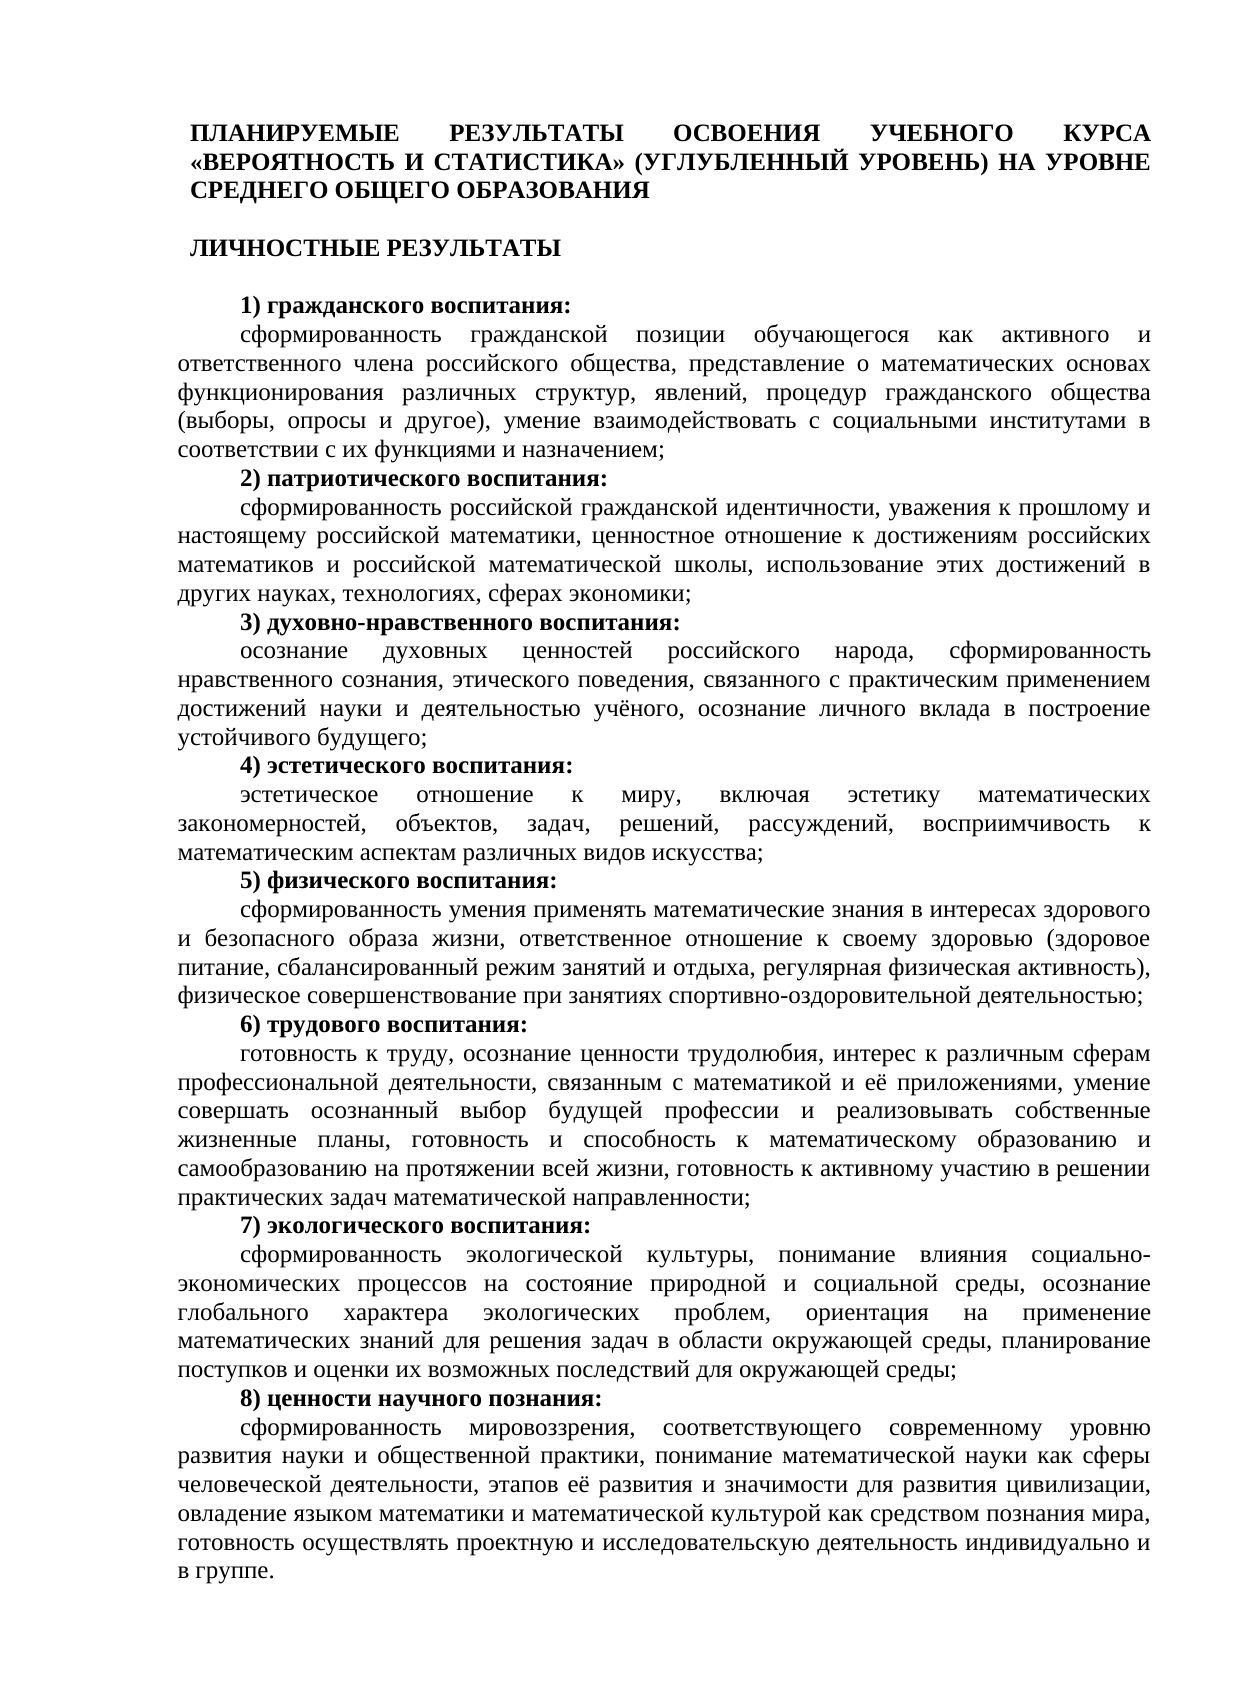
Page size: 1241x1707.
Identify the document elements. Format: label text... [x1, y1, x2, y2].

text 7) экологического воспитания: [177, 1211, 1152, 1239]
text осознание духовных ценностей российского народа, сформированность нравственного сознания, этического поведения, связанного с практическим применением достижений науки и деятельностью учёного, осознание личного вклада в построение устойчивого будущего; [177, 636, 1152, 751]
text сформированность экологической культуры, понимание влияния социально-экономических процессов на состояние природной и социальной среды, осознание глобального характера экологических проблем, ориентация на применение математических знаний для решения задач в области окружающей среды, планирование поступков и оценки их возможных последствий для окружающей среды; [177, 1239, 1152, 1383]
text сформированность мировоззрения, соответствующего современному уровню развития науки и общественной практики, понимание математической науки как сферы человеческой деятельности, этапов её развития и значимости для развития цивилизации, овладение языком математики и математической культурой как средством познания мира, готовность осуществлять проектную и исследовательскую деятельность индивидуально и в группе. [177, 1412, 1152, 1584]
text 3) духовно-нравственного воспитания: [177, 607, 1152, 636]
text 6) трудового воспитания: [177, 1009, 1152, 1038]
text ПЛАНИРУЕМЫЕ РЕЗУЛЬТАТЫ ОСВОЕНИЯ УЧЕБНОГО КУРСА «ВЕРОЯТНОСТЬ И СТАТИСТИКА» (УГЛУБЛЕННЫЙ УРОВЕНЬ) НА УРОВНЕ СРЕДНЕГО ОБЩЕГО ОБРАЗОВАНИЯ [190, 118, 1152, 204]
text сформированность российской гражданской идентичности, уважения к прошлому и настоящему российской математики, ценностное отношение к достижениям российских математиков и российской математической школы, использование этих достижений в других науках, технологиях, сферах экономики; [177, 492, 1152, 607]
text 4) эстетического воспитания: [177, 751, 1152, 779]
text 8) ценности научного познания: [177, 1383, 1152, 1412]
text эстетическое отношение к миру, включая эстетику математических закономерностей, объектов, задач, решений, рассуждений, восприимчивость к математическим аспектам различных видов искусства; [177, 779, 1152, 866]
text сформированность гражданской позиции обучающегося как активного и ответственного члена российского общества, представление о математических основах функционирования различных структур, явлений, процедур гражданского общества (выборы, опросы и другое), умение взаимодействовать с социальными институтами в соответствии с их функциями и назначением; [177, 319, 1152, 463]
text ЛИЧНОСТНЫЕ РЕЗУЛЬТАТЫ [190, 233, 1152, 262]
text 1) гражданского воспитания: [177, 291, 1152, 319]
text 2) патриотического воспитания: [177, 463, 1152, 492]
text готовность к труду, осознание ценности трудолюбия, интерес к различным сферам профессиональной деятельности, связанным с математикой и её приложениями, умение совершать осознанный выбор будущей профессии и реализовывать собственные жизненные планы, готовность и способность к математическому образованию и самообразованию на протяжении всей жизни, готовность к активному участию в решении практических задач математической направленности; [177, 1038, 1152, 1211]
text сформированность умения применять математические знания в интересах здорового и безопасного образа жизни, ответственное отношение к своему здоровью (здоровое питание, сбалансированный режим занятий и отдыха, регулярная физическая активность), физическое совершенствование при занятиях спортивно-оздоровительной деятельностью; [177, 894, 1152, 1009]
text 5) физического воспитания: [177, 866, 1152, 894]
